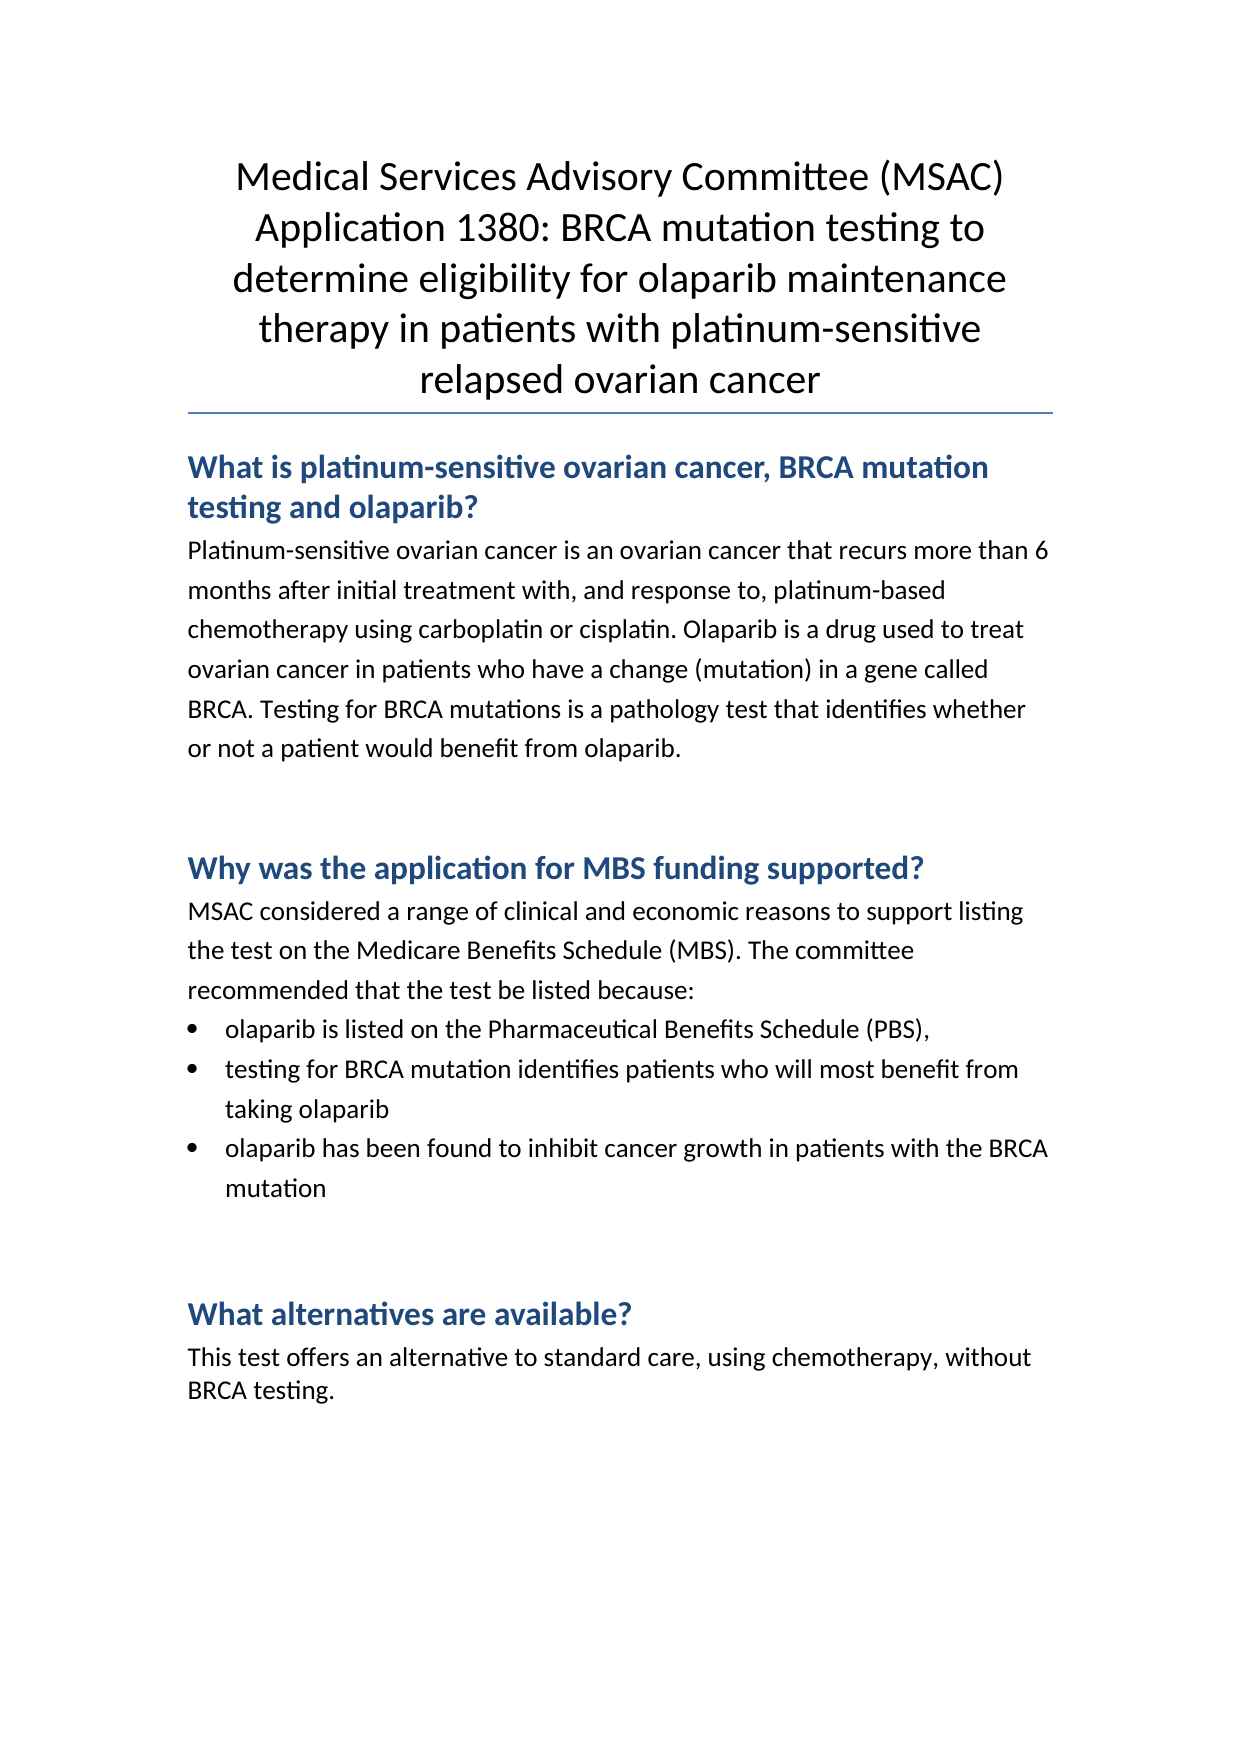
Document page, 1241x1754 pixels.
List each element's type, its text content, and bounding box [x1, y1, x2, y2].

list olaparib has been found to inhibit cancer growth in patients with the BRCA mutation [187, 1131, 1053, 1204]
subtitle What alternatives are available? [187, 1293, 1053, 1333]
text This test offers an alternative to standard care, using chemotherapy, without BRCA testing. [187, 1340, 1053, 1406]
list testing for BRCA mutation identifies patients who will most benefit from taking olaparib [187, 1052, 1053, 1125]
subtitle Why was the application for MBS funding supported? [187, 847, 1053, 888]
title Medical Services Advisory Committee (MSAC) Application 1380: BRCA mutation testing to determine eligibility for olaparib maintenance therapy in patients with platinum-sensitive relapsed ovarian cancer [187, 150, 1053, 414]
text Platinum-sensitive ovarian cancer is an ovarian cancer that recurs more than 6 months after initial treatment with, and response to, platinum-based chemotherapy using carboplatin or cisplatin. Olaparib is a drug used to treat ovarian cancer in patients who have a change (mutation) in a gene called BRCA. Testing for BRCA mutations is a pathology test that identifies whether or not a patient would benefit from olaparib. [187, 533, 1053, 764]
subtitle What is platinum-sensitive ovarian cancer, BRCA mutation testing and olaparib? [187, 446, 1053, 527]
text MSAC considered a range of clinical and economic reasons to support listing the test on the Medicare Benefits Schedule (MBS). The committee recommended that the test be listed because: [187, 894, 1053, 1006]
list olaparib is listed on the Pharmaceutical Benefits Schedule (PBS), [187, 1013, 1053, 1046]
